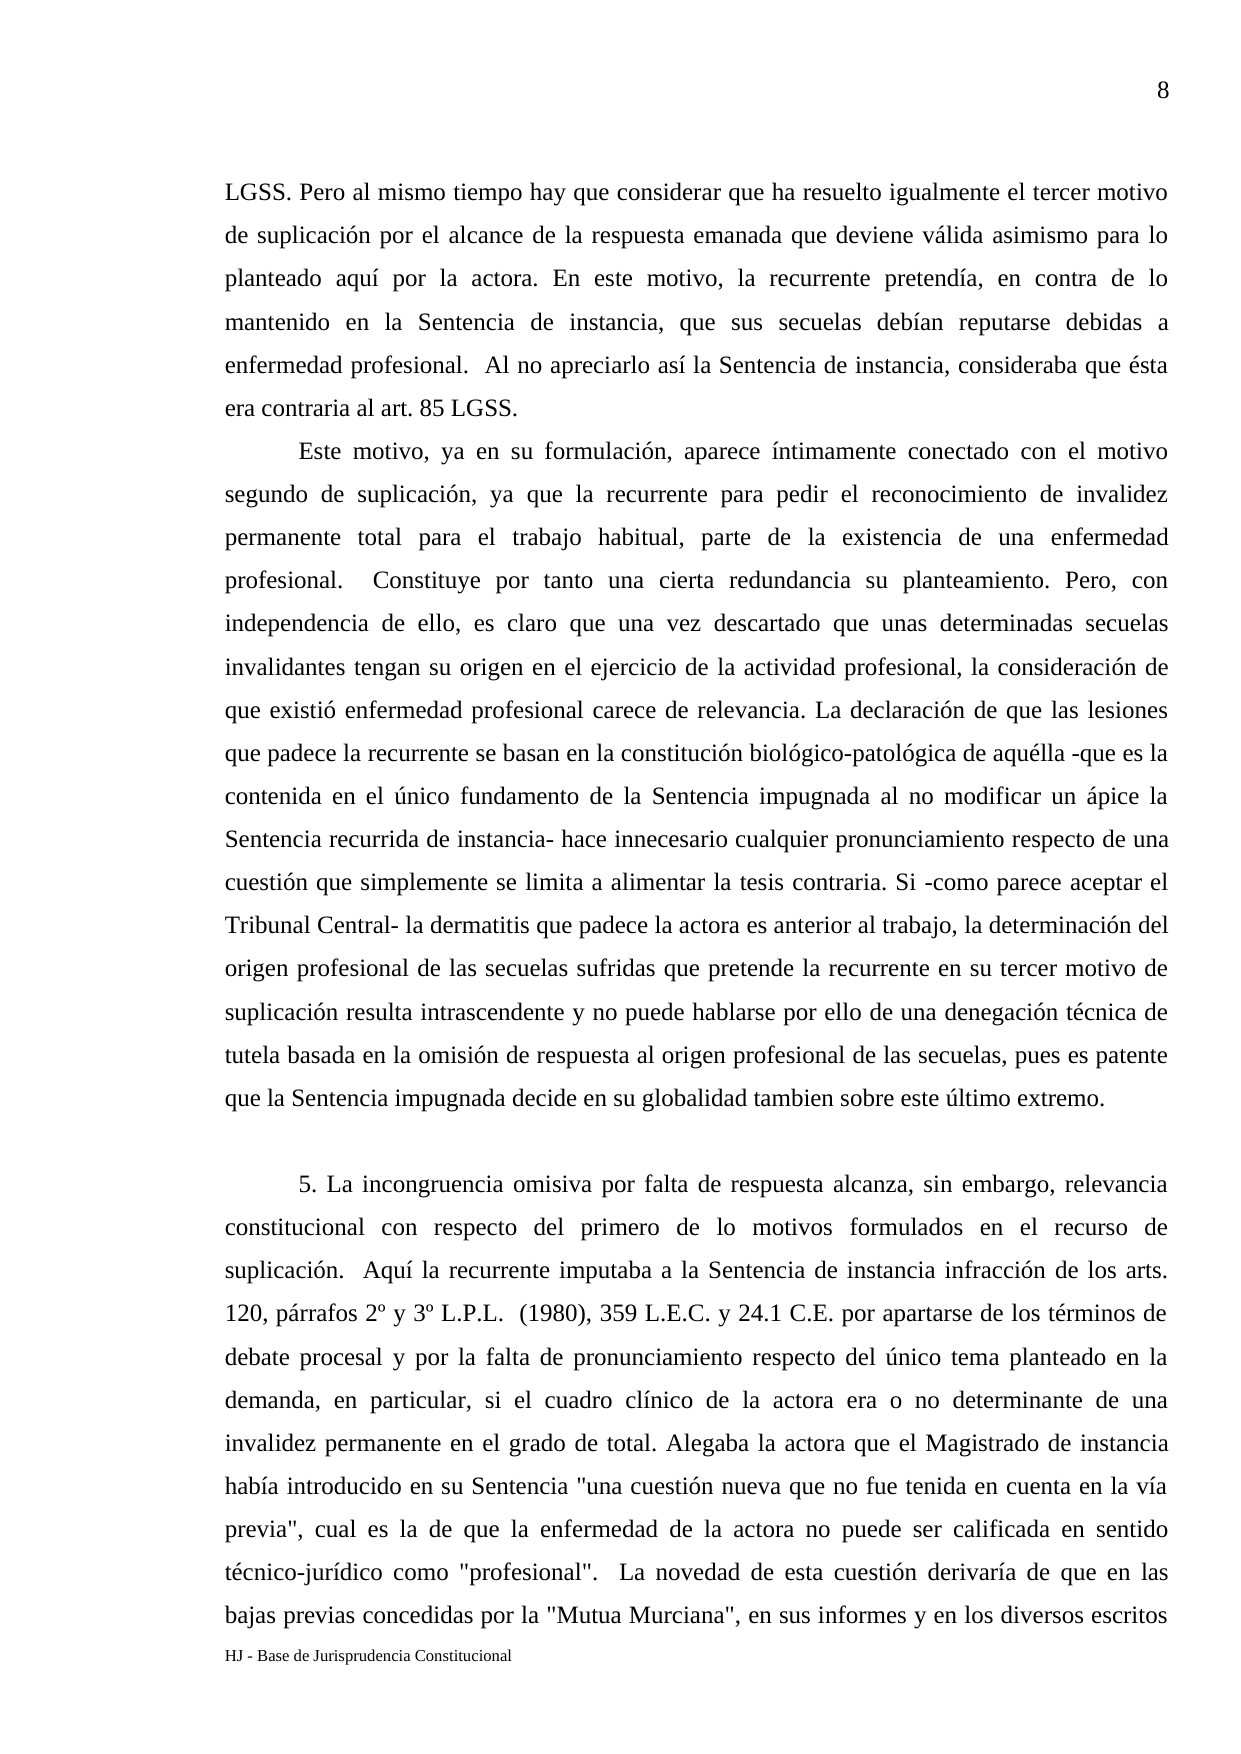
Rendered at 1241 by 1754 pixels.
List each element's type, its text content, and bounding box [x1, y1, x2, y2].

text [224, 1169, 1169, 1629]
text Este motivo, ya en su formulación, aparece íntimamente conectado con el motivo segundo de suplicación, ya que la recurrente para pedir el reconocimiento de invalidez permanente total para el trabajo habitual, parte de la existencia de una enfermedad profesional. Constituye por tanto una cierta redundancia su planteamiento. Pero, con independencia de ello, es claro que una vez descartado que unas determinadas secuelas invalidantes tengan su origen en el ejercicio de la actividad profesional, la consideración de que existió enfermedad profesional carece de relevancia. La declaración de que las lesiones que padece la recurrente se basan en la constitución biológico-patológica de aquélla -que es la contenida en el único fundamento de la Sentencia impugnada al no modificar un ápice la Sentencia recurrida de instancia- hace innecesario cualquier pronunciamiento respecto de una cuestión que simplemente se limita a alimentar la tesis contraria. Si -como parece aceptar el Tribunal Central- la dermatitis que padece la actora es anterior al trabajo, la determinación del origen profesional de las secuelas sufridas que pretende la recurrente en su tercer motivo de suplicación resulta intrascendente y no puede hablarse por ello de una denegación técnica de tutela basada en la omisión de respuesta al origen profesional de las secuelas, pues es patente que la Sentencia impugnada decide en su globalidad tambien sobre este último extremo. [224, 436, 1169, 1112]
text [224, 177, 1169, 422]
